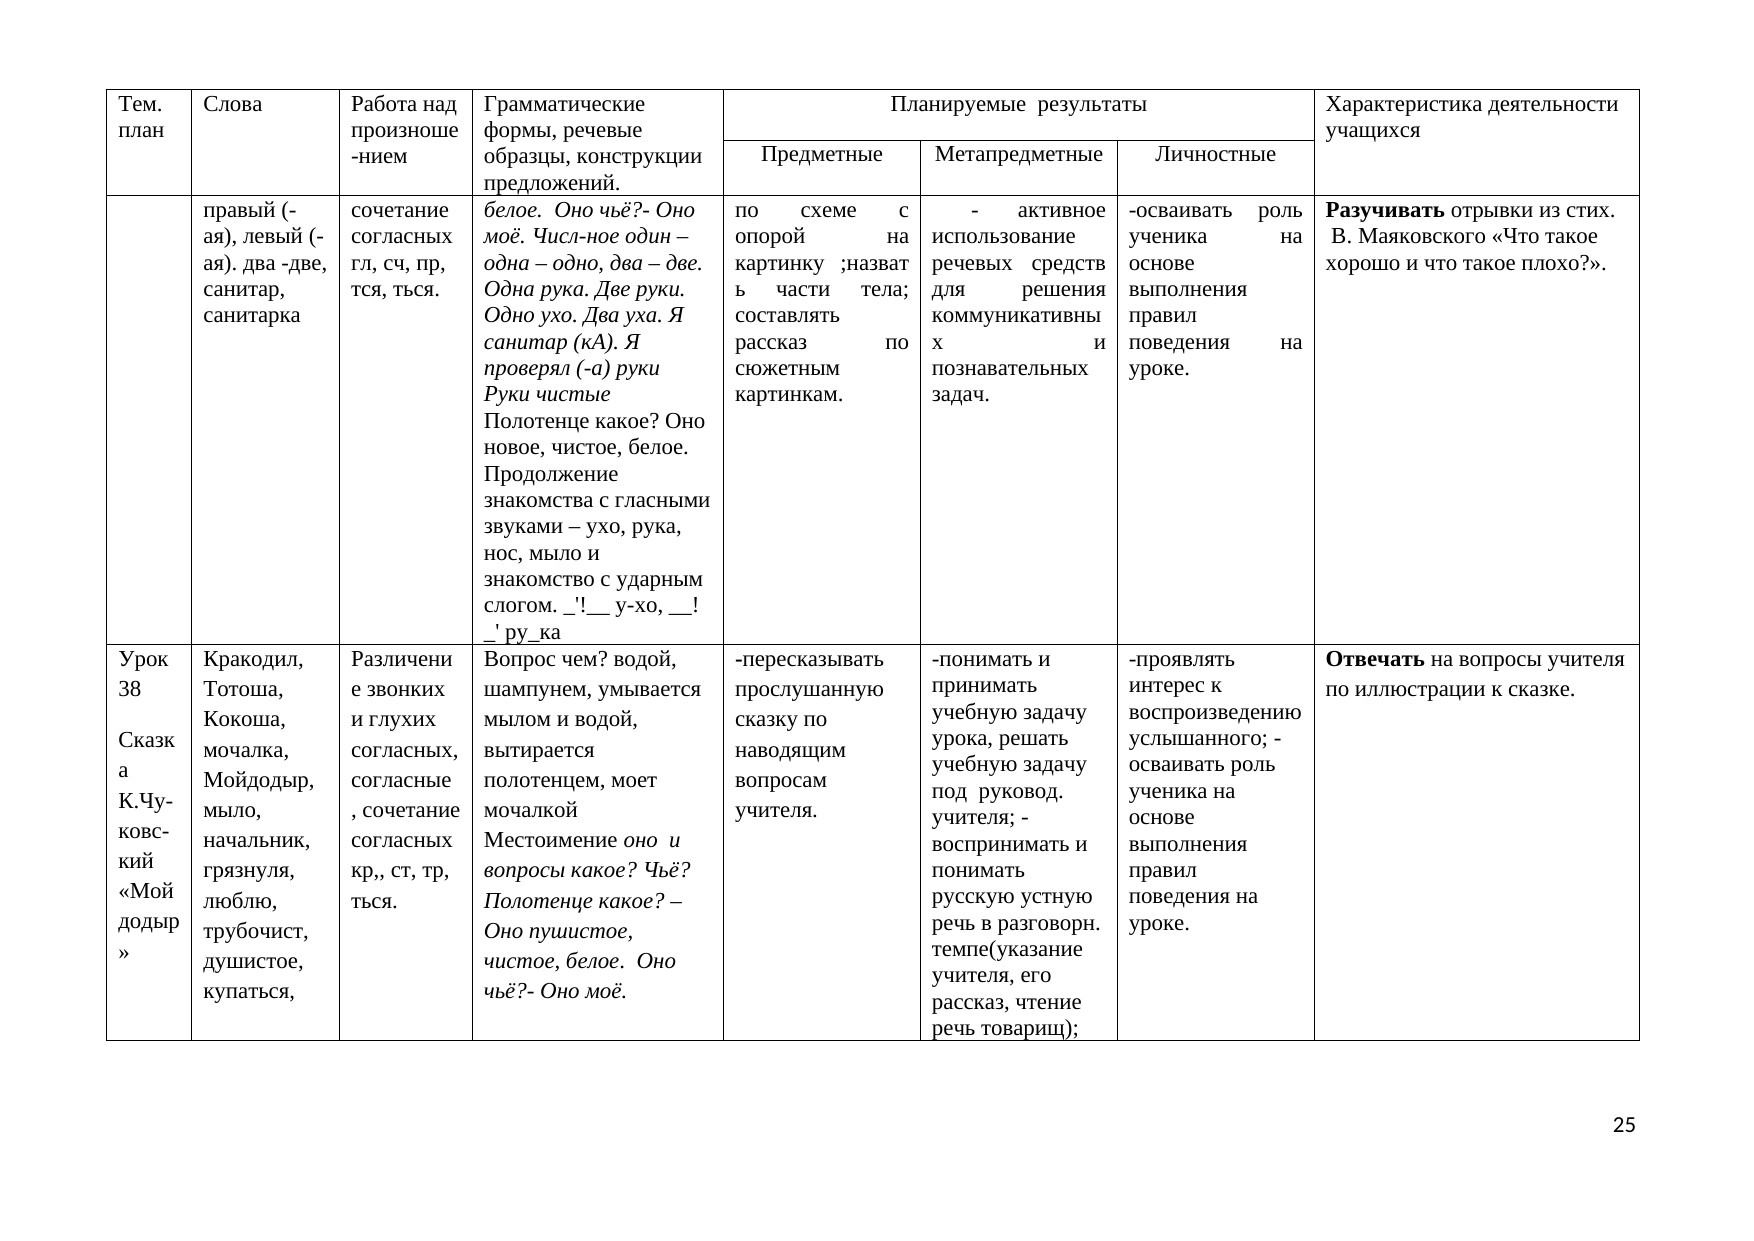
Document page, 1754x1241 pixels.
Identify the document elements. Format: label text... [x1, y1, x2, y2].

table_cell Кракодил, Тотоша, Кокоша, мочалка, Мойдодыр, мыло, начальник, грязнуля, люблю, трубочист, душистое, купаться, [192, 645, 339, 1040]
table_cell Грамматические формы, речевые образцы, конструкции предложений. [473, 90, 723, 195]
table_cell -осваивать роль ученика на основе выполнения правил поведения на уроке. [1118, 196, 1314, 644]
table_cell по схеме с опорой на картинку ;назвать части тела; составлять рассказ по сюжетным картинкам. [724, 196, 920, 644]
table_cell Различение звонких и глухих согласных, согласные , сочетание согласных кр,, ст, тр, ться. [340, 645, 472, 1040]
table_cell Разучивать отрывки из стих. В. Маяковского «Что такое хорошо и что такое плохо?». [1315, 196, 1639, 644]
table_cell -понимать и принимать учебную задачу урока, решать учебную задачу под руковод. учителя; -воспринимать и понимать русскую устную речь в разговорн. темпе(указание учителя, его рассказ, чтение речь товарищ); [921, 645, 1117, 1040]
table_cell Метапредметные [921, 141, 1117, 195]
table_cell сочетание согласных гл, сч, пр, тся, ться. [340, 196, 472, 644]
table_cell Слова [192, 90, 339, 195]
table_cell Вопрос чем? водой, шампунем, умывается мылом и водой, вытирается полотенцем, моет мочалкой Местоимение оно и вопросы какое? Чьё? Полотенце какое? – Оно пушистое, чистое, белое. Оно чьё?- Оно моё. [473, 645, 723, 1040]
table_cell Тем. план [107, 90, 191, 195]
table_cell Отвечать на вопросы учителя по иллюстрации к сказке. [1315, 645, 1639, 1040]
table_cell Работа над произноше-нием [340, 90, 472, 195]
table_cell Предметные [724, 141, 920, 195]
table_cell Планируемые результаты [724, 90, 1314, 139]
table_cell правый (-ая), левый (-ая). два -две, санитар, санитарка [192, 196, 339, 644]
table_cell -пересказывать прослушанную сказку по наводящим вопросам учителя. [724, 645, 920, 1040]
table_cell Урок 38 Сказка К.Чу-ковс-кий «Мойдодыр» [107, 645, 191, 1040]
table_cell - активное использование речевых средств для решения коммуникативных и познавательных задач. [921, 196, 1117, 644]
table_cell -проявлять интерес к воспроизведению услышанного; - осваивать роль ученика на основе выполнения правил поведения на уроке. [1118, 645, 1314, 1040]
table_cell [107, 196, 191, 644]
table_cell белое. Оно чьё?- Оно моё. Числ-ное один – одна – одно, два – две. Одна рука. Две руки. Одно ухо. Два уха. Я санитар (кА). Я проверял (-а) руки Руки чистые Полотенце какое? Оно новое, чистое, белое. Продолжение знакомства с гласными звуками – ухо, рука, нос, мыло и знакомство с ударным слогом. _'!__ у-хо, __!_' ру_ка [473, 196, 723, 644]
table_cell Характеристика деятельности учащихся [1315, 90, 1639, 195]
table_cell Личностные [1118, 141, 1314, 195]
